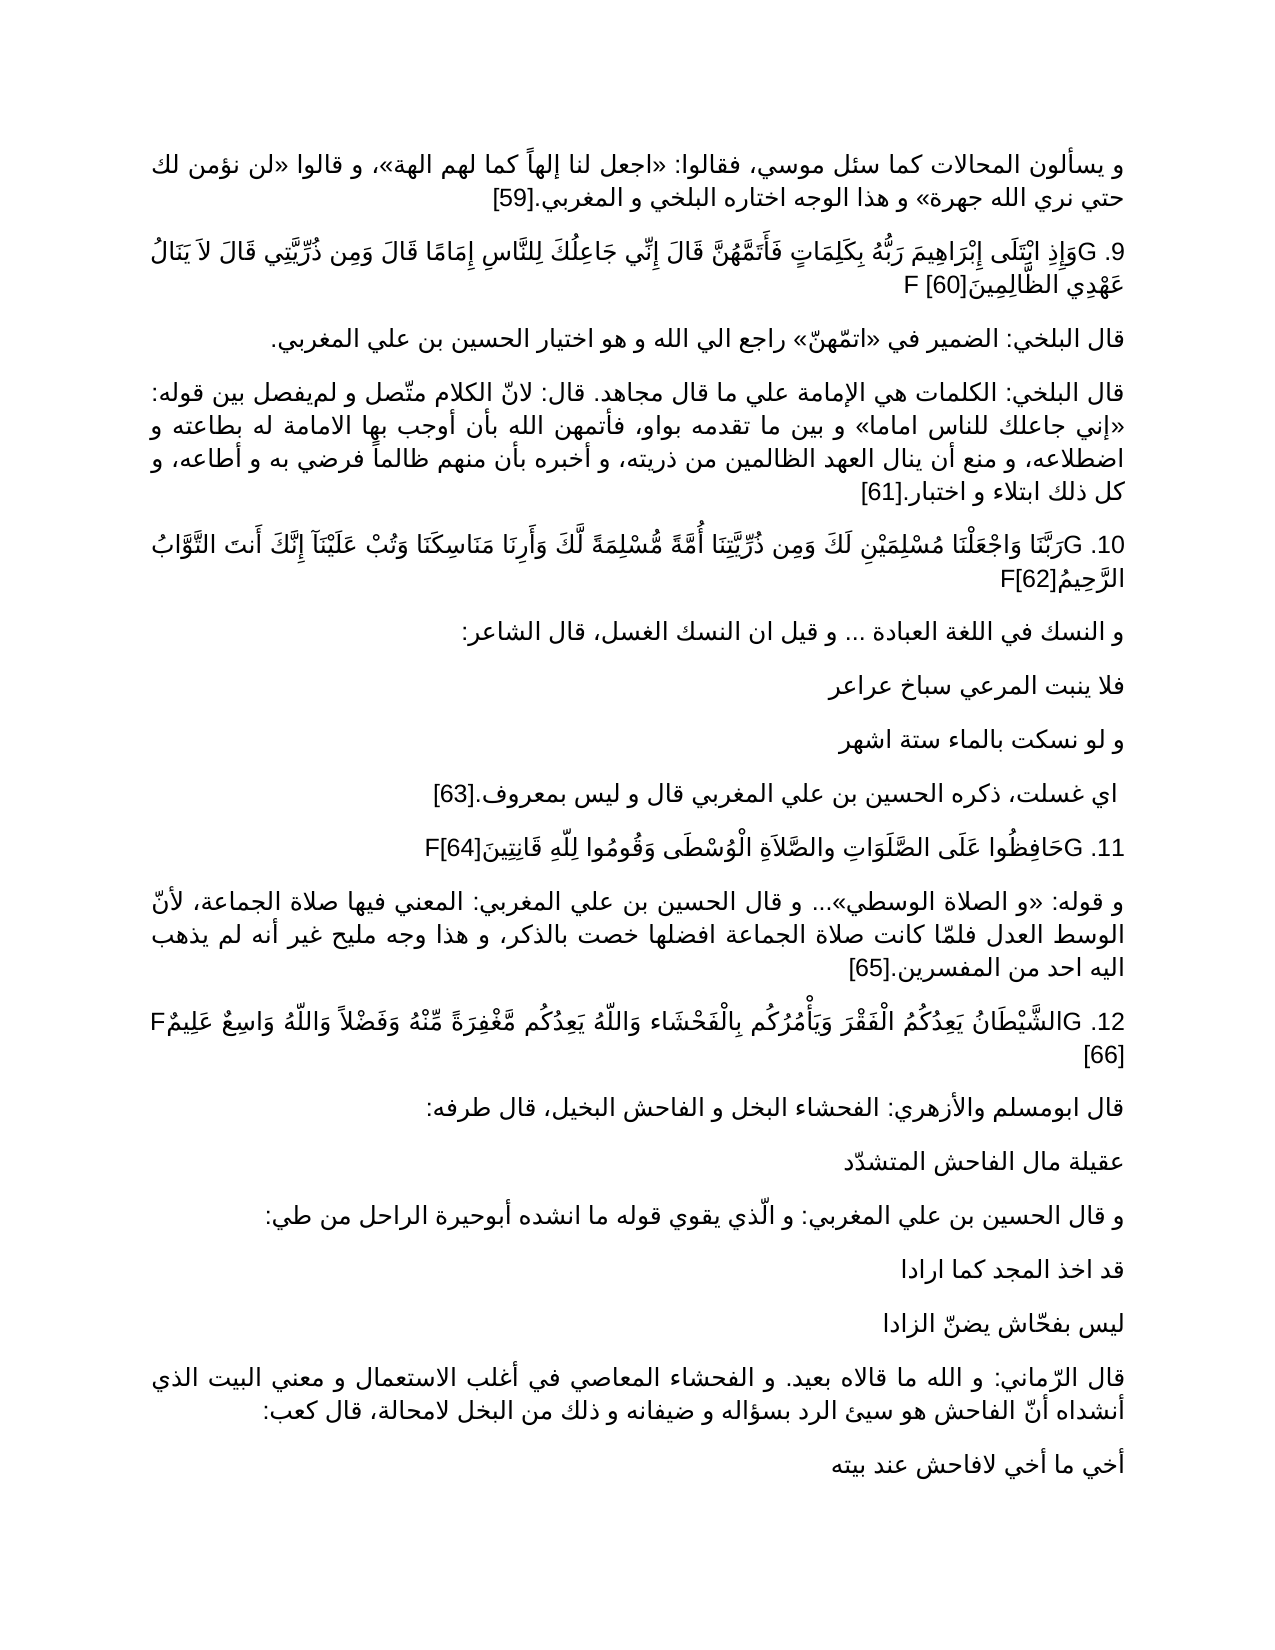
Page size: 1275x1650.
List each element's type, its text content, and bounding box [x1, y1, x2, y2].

text أخي ما أخي لافاحش عند بيته [150, 1449, 1125, 1478]
text اي غسلت، ذكره الحسين بن علي المغربي قال و ليس بمعروف.[63] [150, 779, 1125, 808]
text قال البلخي: الضمير في «اتمّهنّ» راجع الي الله و هو اختيار الحسين بن علي المغربي. [150, 324, 1125, 352]
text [150, 150, 1125, 212]
text 11. Gحَافِظُوا عَلَى الصَّلَوَاتِ والصَّلاَةِ الْوُسْطَى وَقُومُوا لِلّهِ قَانِتِينَF‌[64] [150, 833, 1125, 862]
text ليس بفحّاش يضنّ الزادا [150, 1309, 1125, 1338]
text عقيلة مال الفاحش المتشدّد [150, 1147, 1125, 1176]
text 12. Gالشَّيْطَانُ يَعِدُكُمُ الْفَقْرَ وَيَأْمُرُكُم بِالْفَحْشَاء وَاللّهُ يَعِدُكُم مَّغْفِرَةً مِّنْهُ وَفَضْلاً وَاللّهُ وَاسِعٌ عَلِيمٌF [66] [150, 1007, 1125, 1068]
text 9. Gوَإِذِ ابْتَلَى إِبْرَاهِيمَ رَبُّهُ بِكَلِمَاتٍ فَأَتَمَّهُنَّ قَالَ إِنِّي جَاعِلُكَ لِلنَّاسِ إِمَامًا قَالَ وَمِن ذُرِّيَّتِي قَالَ لاَ يَنَالُ عَهْدِي الظَّالِمِينَF [60] [150, 237, 1125, 299]
text 10. Gرَبَّنَا وَاجْعَلْنَا مُسْلِمَيْنِ لَكَ وَمِن ذُرِّيَّتِنَا أُمَّةً مُّسْلِمَةً لَّكَ وَأَرِنَا مَنَاسِكَنَا وَتُبْ عَلَيْنَآ إِنَّكَ أَنتَ التَّوَّابُ الرَّحِيمُF‌[62] [150, 531, 1125, 592]
text و قال الحسين بن علي المغربي: و الّذي يقوي قوله ما انشده أبوحيرة الراحل من طي: [150, 1201, 1125, 1230]
text قد اخذ المجد كما ارادا [150, 1255, 1125, 1284]
text قال البلخي: الكلمات هي الإمامة علي ما قال مجاهد. قال: لانّ الكلام متّصل و لم‌يفصل بين قوله: «إني جاعلك للناس اماما» و بين ما تقدمه بواو، فأتمهن الله بأن أوجب بها الامامة له بطاعته و اضطلاعه، و منع أن ينال العهد الظالمين من ذريته، و أخبره بأن منهم ظالماً فرضي به و أطاعه، و كل ذلك ابتلاء و اختبار.[61] [150, 378, 1125, 505]
text قال ابومسلم والأزهري: الفحشاء البخل و الفاحش البخيل، قال طرفه: [150, 1093, 1125, 1122]
text قال الرّماني: و الله ما قالاه بعيد. و الفحشاء المعاصي في أغلب الاستعمال و معني البيت الذي أنشداه أنّ الفاحش هو سيئ الرد بسؤاله و ضيفانه و ذلك من البخل لامحالة، قال كعب: [150, 1363, 1125, 1424]
text و النسك في اللغة العبادة ... و قيل ان النسك الغسل، قال الشاعر: [150, 617, 1125, 646]
text و لو نسكت بالماء ستة اشهر [150, 725, 1125, 754]
text فلا ينبت المرعي سباخ عراعر [150, 671, 1125, 700]
text و قوله: «و الصلاة الوسطي»... و قال الحسين بن علي المغربي: المعني فيها صلاة الجماعة، لأنّ الوسط العدل فلمّا كانت صلاة الجماعة افضلها خصت بالذكر، و هذا وجه مليح غير أنه لم يذهب اليه احد من المفسرين.[65] [150, 887, 1125, 981]
